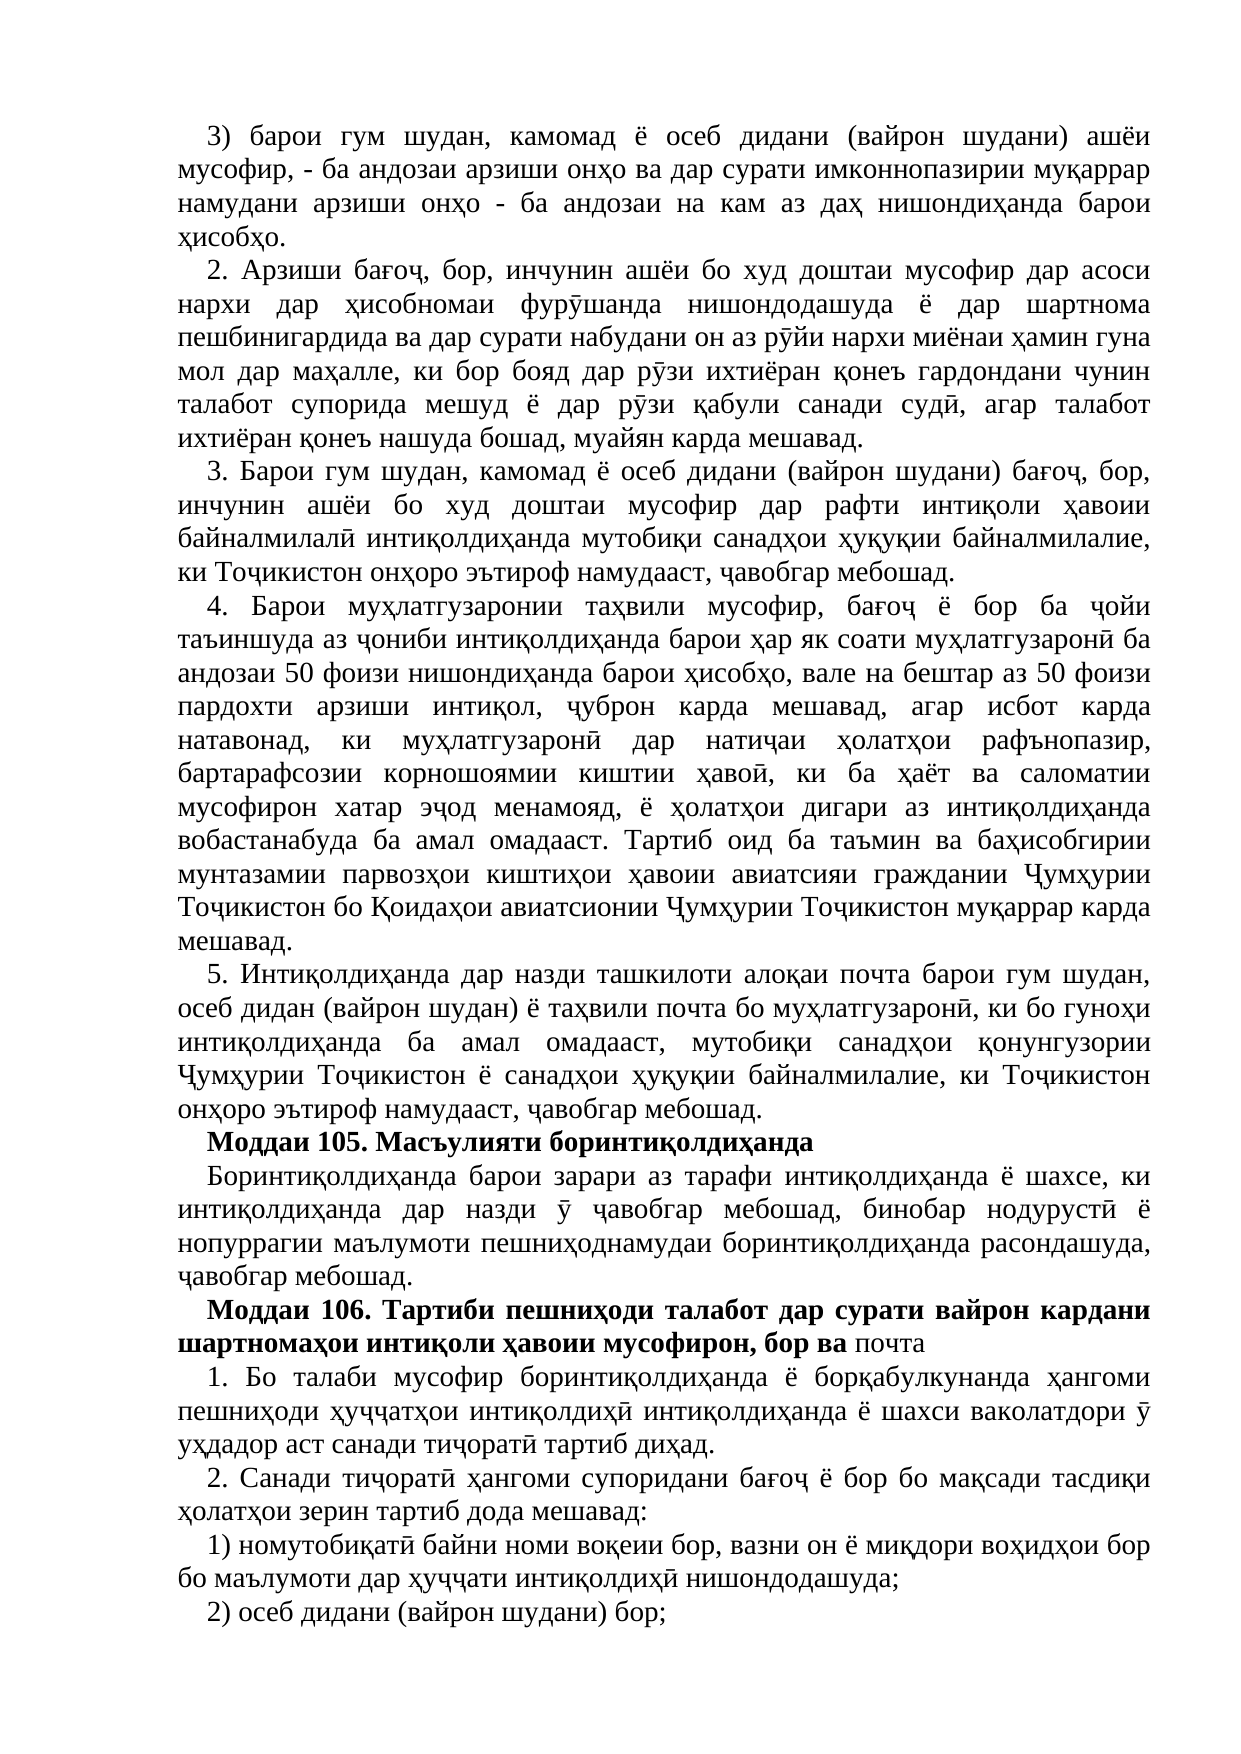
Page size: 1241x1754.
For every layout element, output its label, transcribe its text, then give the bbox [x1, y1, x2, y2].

text 3) барои гум шудан, камомад ё осеб дидани (вайрон шудани) ашёи мусофир, - ба андозаи арзиши онҳо ва дар сурати имконнопазирии муқаррар намудани арзиши онҳо - ба андозаи на кам аз даҳ нишондиҳанда барои ҳисобҳо. [177, 118, 1152, 252]
text 1) номутобиқатӣ байни номи воқеии бор, вазни он ё миқдори воҳидҳои бор бо маълумоти дар ҳуҷҷати интиқолдиҳӣ нишондодашуда; [177, 1527, 1152, 1594]
text 4. Барои муҳлатгузаронии таҳвили мусофир, бағоҷ ё бор ба ҷойи таъиншуда аз ҷониби интиқолдиҳанда барои ҳар як соати муҳлатгузаронӣ ба андозаи 50 фоизи нишондиҳанда барои ҳисобҳо, вале на бештар аз 50 фоизи пардохти арзиши интиқол, ҷуброн карда мешавад, агар исбот карда натавонад, ки муҳлатгузаронӣ дар натиҷаи ҳолатҳои рафънопазир, бартарафсозии корношоямии киштии ҳавоӣ, ки ба ҳаёт ва саломатии мусофирон хатар эҷод менамояд, ё ҳолатҳои дигари аз интиқолдиҳанда вобастанабуда ба амал омадааст. Тартиб оид ба таъмин ва баҳисобгирии мунтазамии парвозҳои киштиҳои ҳавоии авиатсияи граждании Ҷумҳурии Тоҷикистон бо Қоидаҳои авиатсионии Ҷумҳурии Тоҷикистон муқаррар карда мешавад. [177, 588, 1152, 957]
text 2) осеб дидани (вайрон шудани) бор; [177, 1594, 1152, 1627]
text 2. Арзиши бағоҷ, бор, инчунин ашёи бо худ доштаи мусофир дар асоси нархи дар ҳисобномаи фурӯшанда нишондодашуда ё дар шартнома пешбинигардида ва дар сурати набудани он аз рӯйи нархи миёнаи ҳамин гуна мол дар маҳалле, ки бор бояд дар рӯзи ихтиёран қонеъ гардондани чунин талабот супорида мешуд ё дар рӯзи қабули санади судӣ, агар талабот ихтиёран қонеъ нашуда бошад, муайян карда мешавад. [177, 252, 1152, 453]
text 3. Барои гум шудан, камомад ё осеб дидани (вайрон шудани) бағоҷ, бор, инчунин ашёи бо худ доштаи мусофир дар рафти интиқоли ҳавоии байналмилалӣ интиқолдиҳанда мутобиқи санадҳои ҳуқуқии байналмилалие, ки Тоҷикистон онҳоро эътироф намудааст, ҷавобгар мебошад. [177, 453, 1152, 588]
text Боринтиқолдиҳанда барои зарари аз тарафи интиқолдиҳанда ё шахсе, ки интиқолдиҳанда дар назди ӯ ҷавобгар мебошад, бинобар нодурустӣ ё нопуррагии маълумоти пешниҳоднамудаи боринтиқолдиҳанда расондашуда, ҷавобгар мебошад. [177, 1158, 1152, 1292]
text 5. Интиқолдиҳанда дар назди ташкилоти алоқаи почта барои гум шудан, осеб дидан (вайрон шудан) ё таҳвили почта бо муҳлатгузаронӣ, ки бо гуноҳи интиқолдиҳанда ба амал омадааст, мутобиқи санадҳои қонунгузории Ҷумҳурии Тоҷикистон ё санадҳои ҳуқуқии байналмилалие, ки Тоҷикистон онҳоро эътироф намудааст, ҷавобгар мебошад. [177, 957, 1152, 1124]
text Моддаи 105. Масъулияти боринтиқолдиҳанда [177, 1124, 1152, 1158]
text 1. Бо талаби мусофир боринтиқолдиҳанда ё борқабулкунанда ҳангоми пешниҳоди ҳуҷҷатҳои интиқолдиҳӣ интиқолдиҳанда ё шахси ваколатдори ӯ уҳдадор аст санади тиҷоратӣ тартиб диҳад. [177, 1359, 1152, 1460]
text Моддаи 106. Тартиби пешниҳоди талабот дар сурати вайрон кардани шартномаҳои интиқоли ҳавоии мусофирон, бор ва почта [177, 1292, 1152, 1359]
text 2. Санади тиҷоратӣ ҳангоми супоридани бағоҷ ё бор бо мақсади тасдиқи ҳолатҳои зерин тартиб дода мешавад: [177, 1460, 1152, 1527]
